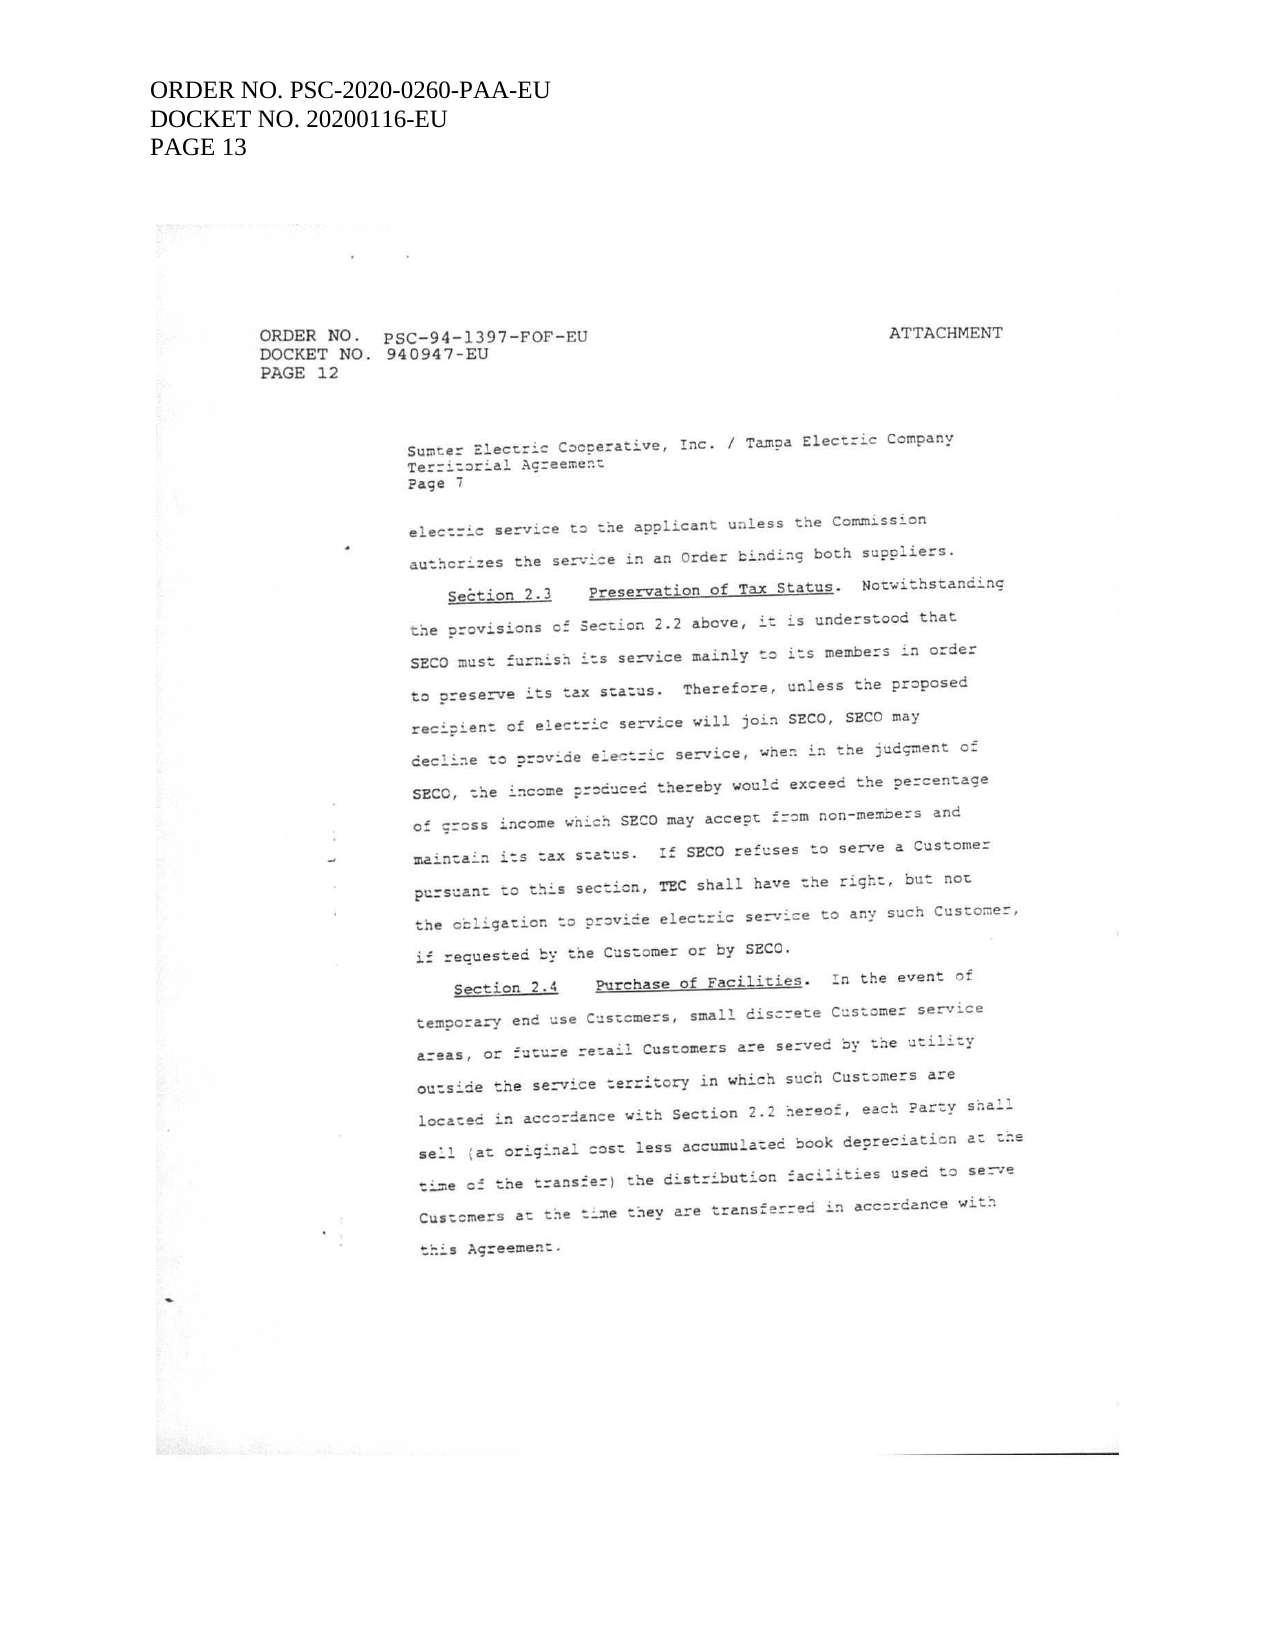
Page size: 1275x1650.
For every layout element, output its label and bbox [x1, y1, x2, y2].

picture [150, 218, 1124, 1460]
